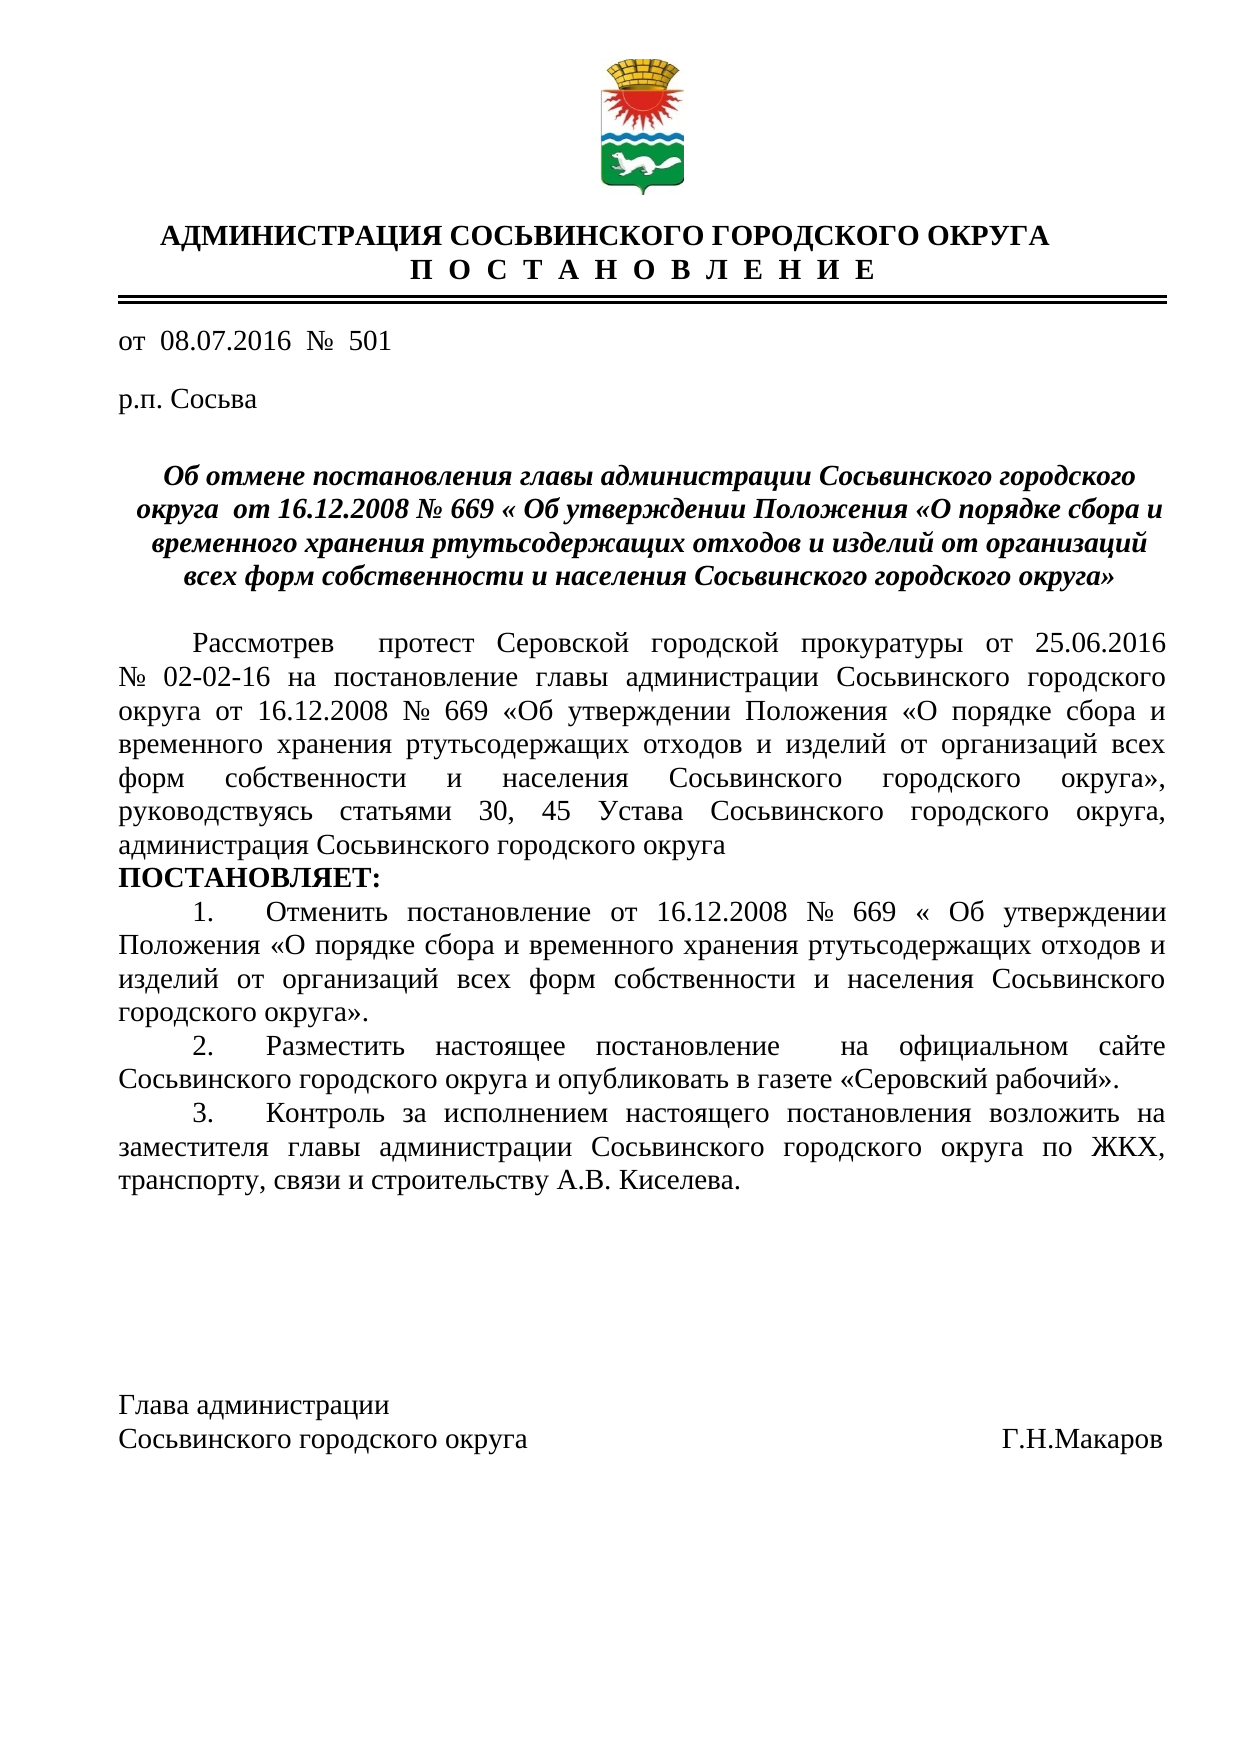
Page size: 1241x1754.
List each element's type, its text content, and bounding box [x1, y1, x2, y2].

table_header Об отмене постановления главы администрации Сосьвинского городского округа от 16.12.2008 № 669 « Об утверждении Положения «О порядке сбора и временного хранения ртутьсодержащих отходов и изделий от организаций всех форм собственности и населения Сосьвинского городского округа» [118, 458, 1181, 626]
text р.п. Сосьва [118, 381, 1167, 415]
text ПОСТАНОВЛЯЕТ: [118, 860, 1167, 894]
list Разместить настоящее постановление на официальном сайте Сосьвинского городского округа и опубликовать в газете «Серовский рабочий». [118, 1028, 1167, 1095]
list Отменить постановление от 16.12.2008 № 669 « Об утверждении Положения «О порядке сбора и временного хранения ртутьсодержащих отходов и изделий от организаций всех форм собственности и населения Сосьвинского городского округа». [118, 894, 1167, 1028]
text Рассмотрев протест Серовской городской прокуратуры от 25.06.2016 № 02-02-16 на постановление главы администрации Сосьвинского городского округа от 16.12.2008 № 669 «Об утверждении Положения «О порядке сбора и временного хранения ртутьсодержащих отходов и изделий от организаций всех форм собственности и населения Сосьвинского городского округа», руководствуясь статьями 30, 45 Устава Сосьвинского городского округа, администрация Сосьвинского городского округа [118, 626, 1167, 860]
text Сосьвинского городского округа Г.Н.Макаров [118, 1421, 1167, 1454]
picture [600, 59, 684, 195]
list Контроль за исполнением настоящего постановления возложить на заместителя главы администрации Сосьвинского городского округа по ЖКХ, транспорту, связи и строительству А.В. Киселева. [118, 1095, 1167, 1196]
text от 08.07.2016 № 501 [118, 323, 1167, 357]
text Глава администрации [118, 1387, 1167, 1421]
text П О С Т А Н О В Л Е Н И Е [118, 252, 1167, 286]
text АДМИНИСТРАЦИЯ СОСЬВИНСКОГО ГОРОДСКОГО ОКРУГА [43, 218, 1167, 252]
